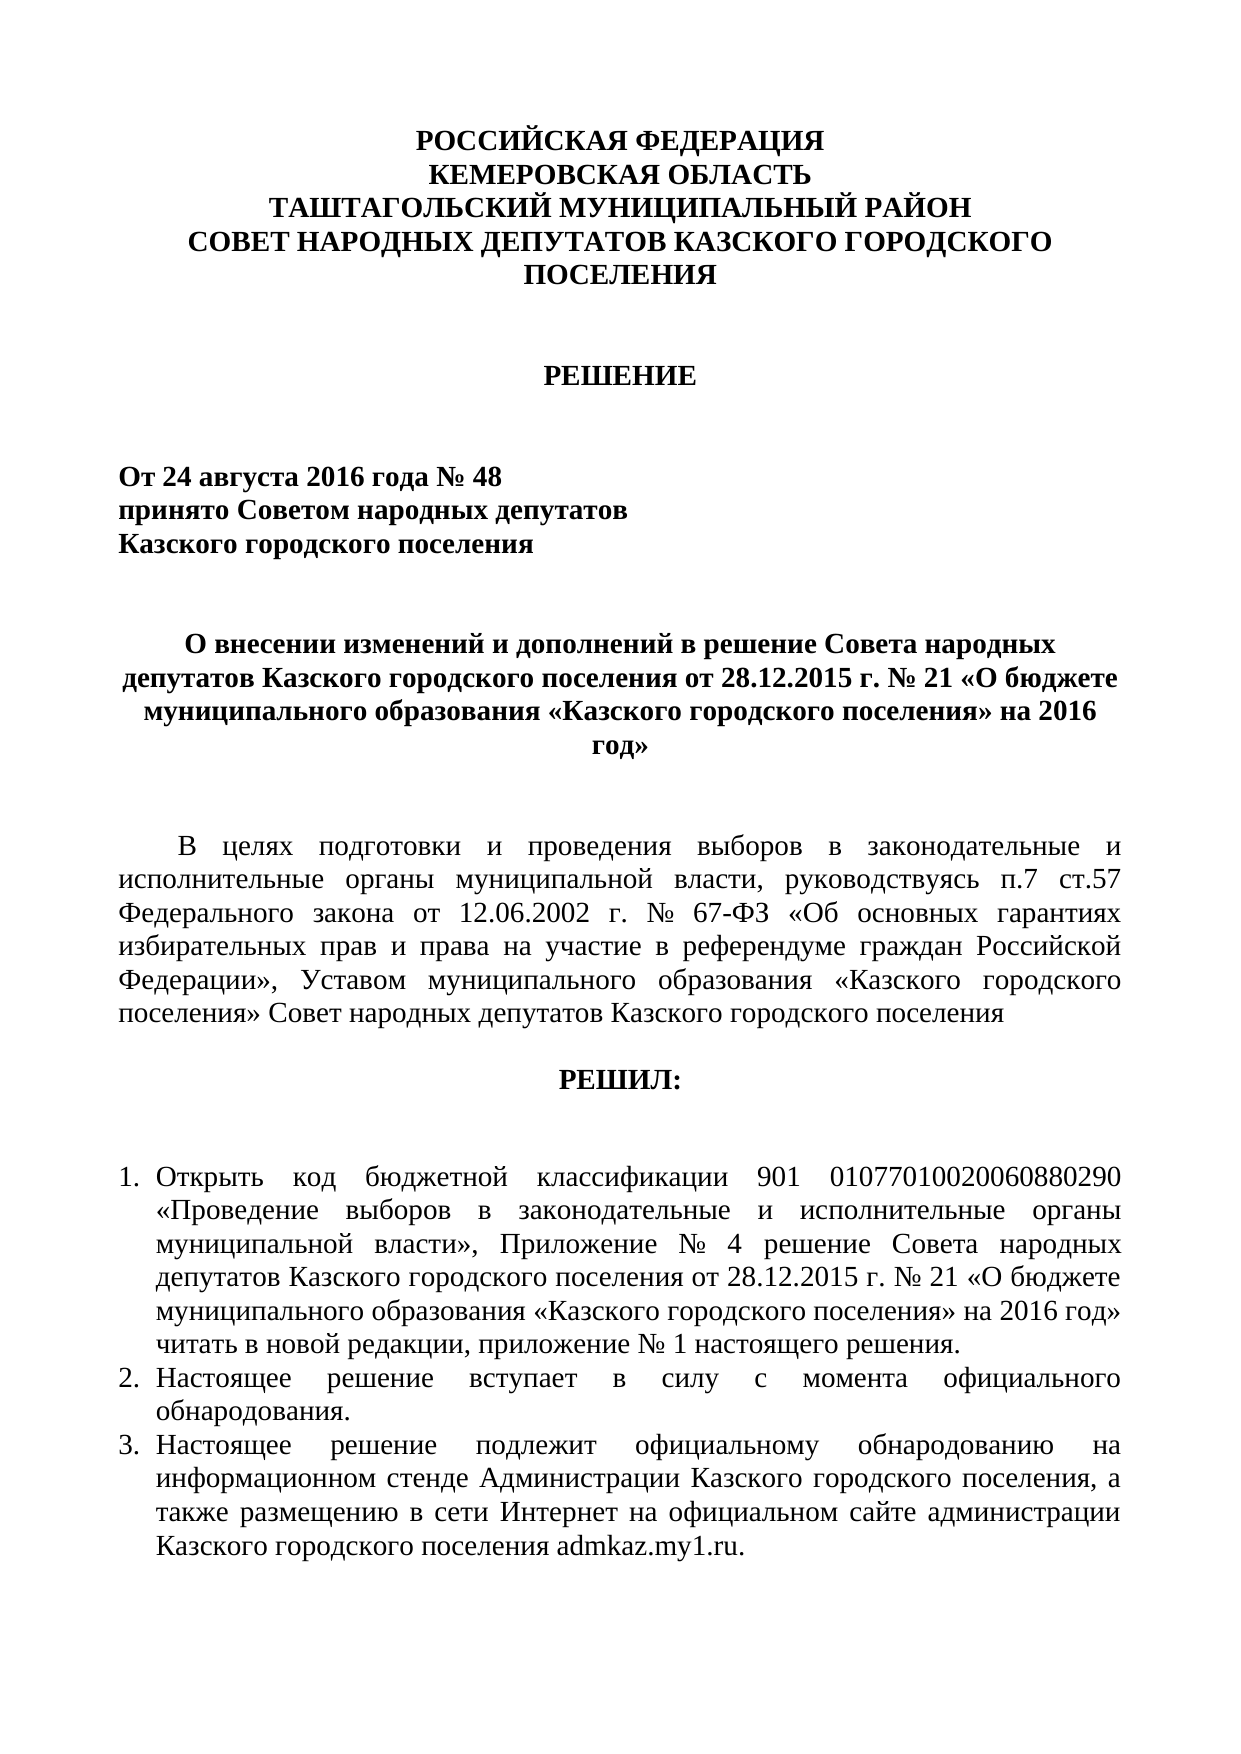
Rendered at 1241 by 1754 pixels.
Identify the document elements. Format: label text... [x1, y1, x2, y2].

text ТАШТАГОЛЬСКИЙ МУНИЦИПАЛЬНЫЙ РАЙОН [118, 190, 1122, 224]
text От 24 августа 2016 года № 48 [118, 459, 1122, 492]
list Открыть код бюджетной классификации 901 01077010020060880290 «Проведение выборов в законодательные и исполнительные органы муниципальной власти», Приложение № 4 решение Совета народных депутатов Казского городского поселения от 28.12.2015 г. № 21 «О бюджете муниципального образования «Казского городского поселения» на 2016 год» читать в новой редакции, приложение № 1 настоящего решения. [118, 1159, 1122, 1360]
text РЕШЕНИЕ [118, 358, 1122, 392]
list Настоящее решение подлежит официальному обнародованию на информационном стенде Администрации Казского городского поселения, а также размещению в сети Интернет на официальном сайте администрации Казского городского поселения admkaz.my1.ru. [118, 1427, 1122, 1561]
text Казского городского поселения [118, 526, 1122, 559]
text КЕМЕРОВСКАЯ ОБЛАСТЬ [118, 157, 1122, 190]
text СОВЕТ НАРОДНЫХ ДЕПУТАТОВ КАЗСКОГО ГОРОДСКОГО ПОСЕЛЕНИЯ [118, 224, 1122, 291]
text В целях подготовки и проведения выборов в законодательные и исполнительные органы муниципальной власти, руководствуясь п.7 ст.57 Федерального закона от 12.06.2002 г. № 67-ФЗ «Об основных гарантиях избирательных прав и права на участие в референдуме граждан Российской Федерации», Уставом муниципального образования «Казского городского поселения» Совет народных депутатов Казского городского поселения [118, 828, 1122, 1029]
text РЕШИЛ: [118, 1062, 1122, 1096]
text РОССИЙСКАЯ ФЕДЕРАЦИЯ [118, 123, 1122, 157]
list Настоящее решение вступает в силу с момента официального обнародования. [118, 1360, 1122, 1427]
text О внесении изменений и дополнений в решение Совета народных депутатов Казского городского поселения от 28.12.2015 г. № 21 «О бюджете муниципального образования «Казского городского поселения» на 2016 год» [118, 626, 1122, 761]
text принято Советом народных депутатов [118, 492, 1122, 526]
